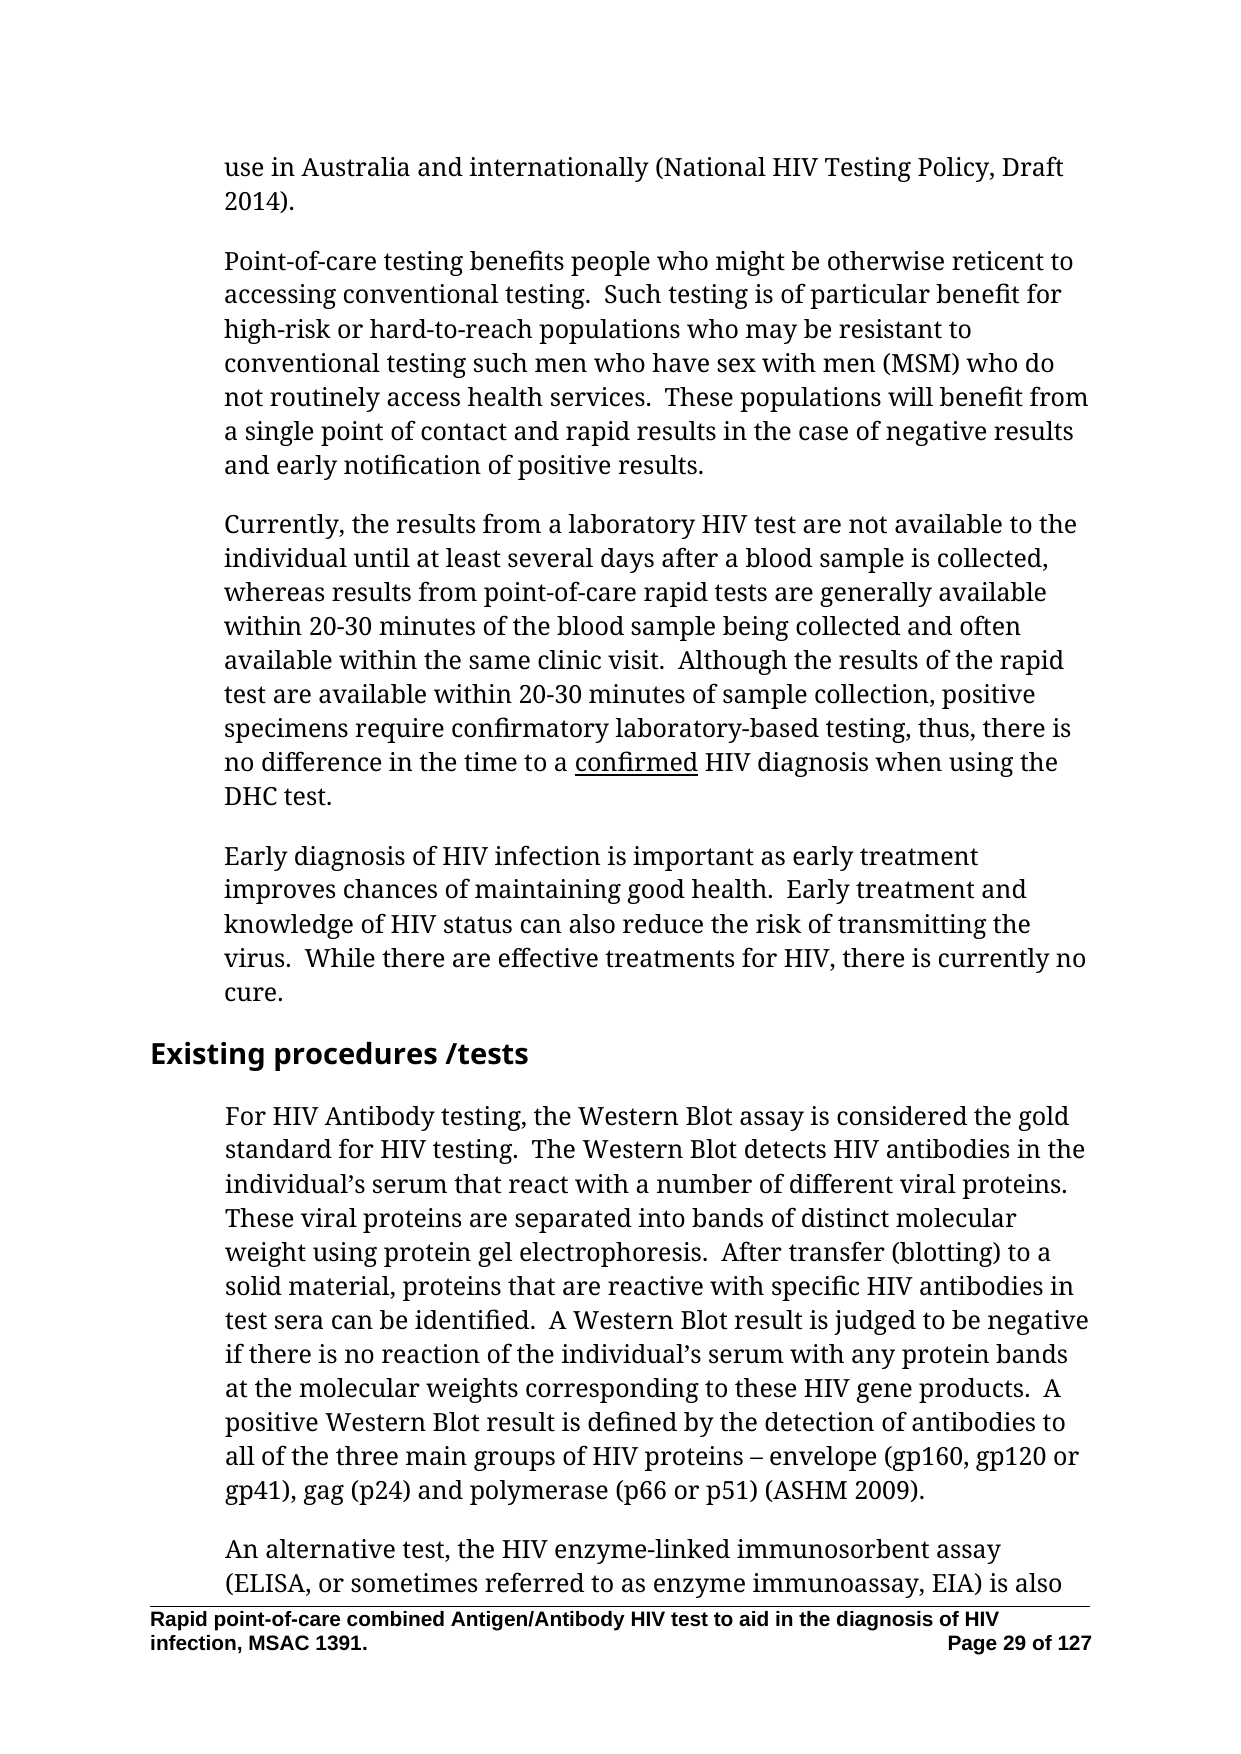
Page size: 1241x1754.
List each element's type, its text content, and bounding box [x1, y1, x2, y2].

text Point-of-care testing benefits people who might be otherwise reticent to accessing conventional testing. Such testing is of particular benefit for high-risk or hard-to-reach populations who may be resistant to conventional testing such men who have sex with men (MSM) who do not routinely access health services. These populations will benefit from a single point of contact and rapid results in the case of negative results and early notification of positive results. [224, 243, 1090, 482]
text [224, 150, 1090, 218]
subtitle Existing procedures /tests [150, 1033, 1090, 1073]
text Currently, the results from a laboratory HIV test are not available to the individual until at least several days after a blood sample is collected, whereas results from point-of-care rapid tests are generally available within 20-30 minutes of the blood sample being collected and often available within the same clinic visit. Although the results of the rapid test are available within 20-30 minutes of sample collection, positive specimens require confirmatory laboratory-based testing, thus, there is no difference in the time to a confirmed HIV diagnosis when using the DHC test. [224, 507, 1090, 813]
text Early diagnosis of HIV infection is important as early treatment improves chances of maintaining good health. Early treatment and knowledge of HIV status can also reduce the risk of transmitting the virus. While there are effective treatments for HIV, there is currently no cure. [224, 838, 1090, 1008]
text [225, 1532, 1090, 1600]
text For HIV Antibody testing, the Western Blot assay is considered the gold standard for HIV testing. The Western Blot detects HIV antibodies in the individual’s serum that react with a number of different viral proteins. These viral proteins are separated into bands of distinct molecular weight using protein gel electrophoresis. After transfer (blotting) to a solid material, proteins that are reactive with specific HIV antibodies in test sera can be identified. A Western Blot result is judged to be negative if there is no reaction of the individual’s serum with any protein bands at the molecular weights corresponding to these HIV gene products. A positive Western Blot result is defined by the detection of antibodies to all of the three main groups of HIV proteins – envelope (gp160, gp120 or gp41), gag (p24) and polymerase (p66 or p51) (ASHM 2009). [225, 1098, 1090, 1507]
